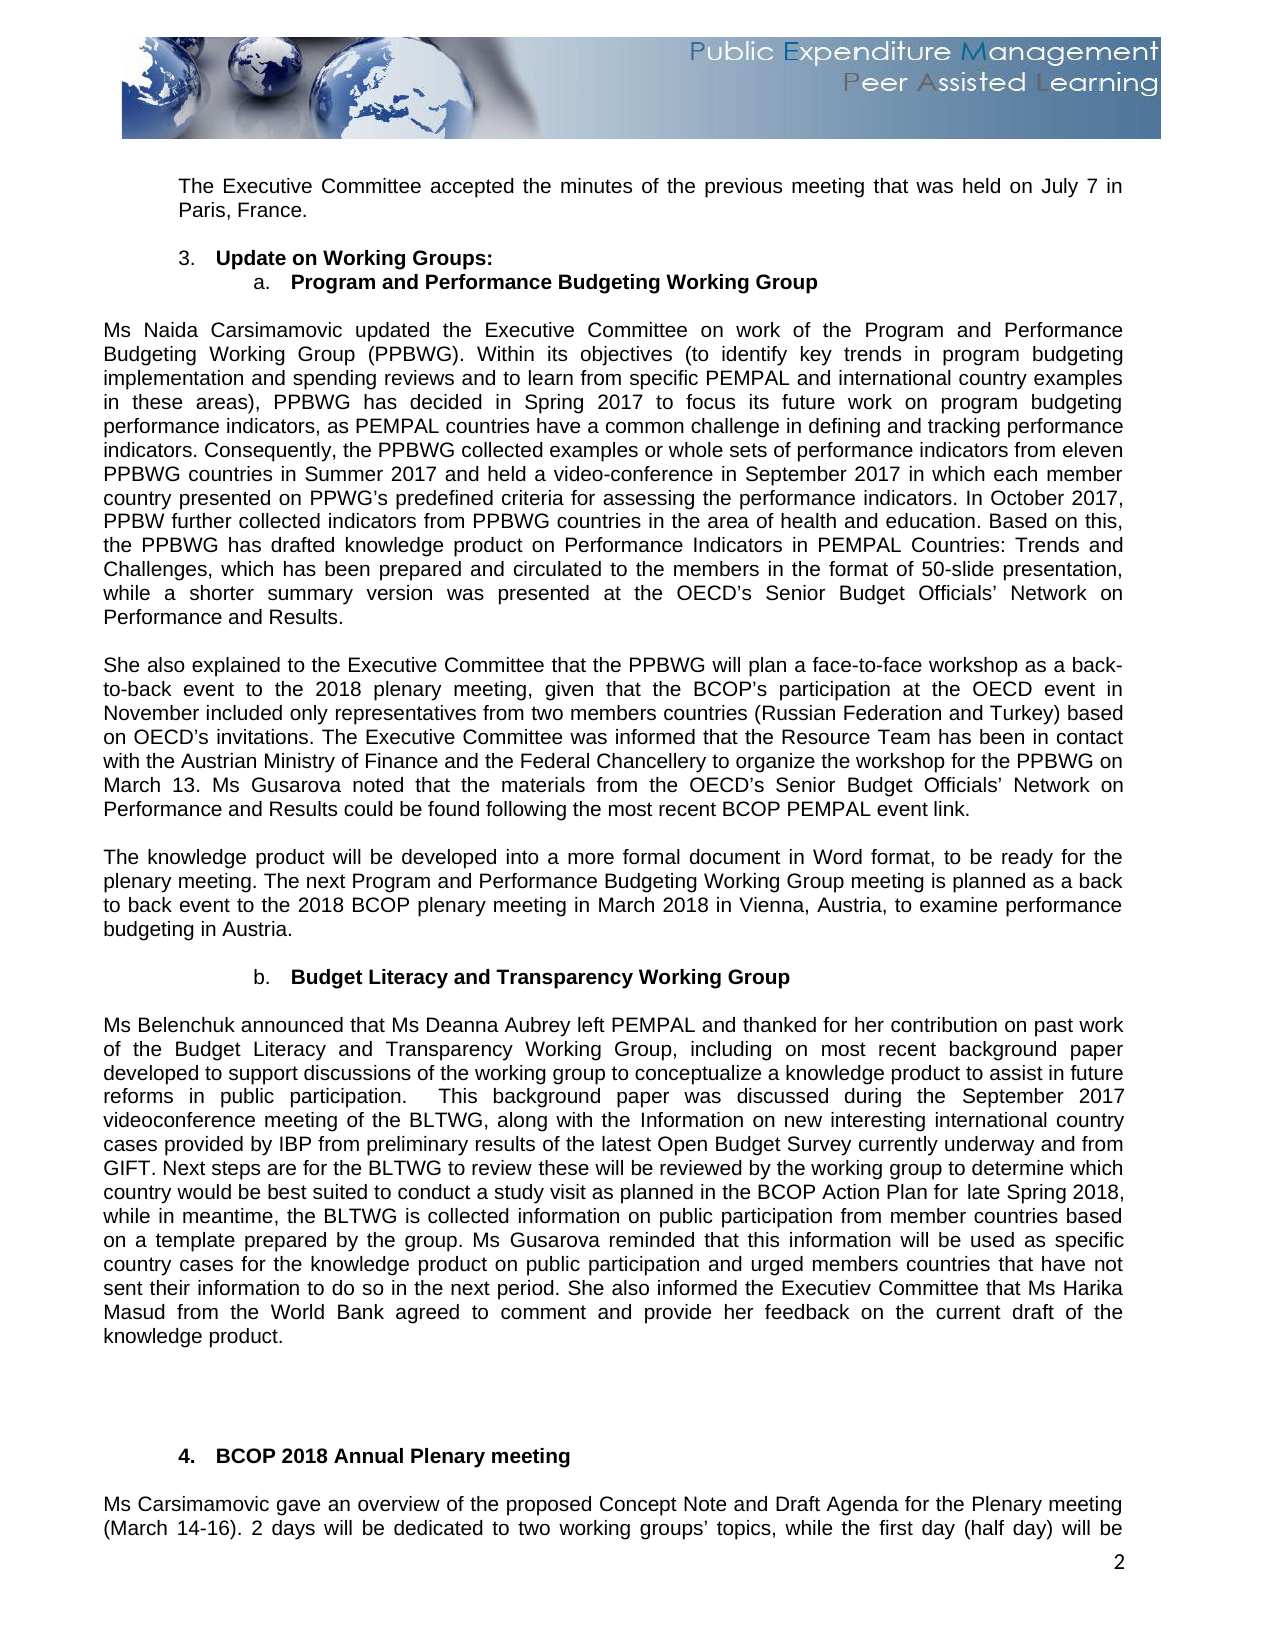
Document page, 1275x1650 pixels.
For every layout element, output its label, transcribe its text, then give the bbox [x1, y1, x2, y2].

list Program and Performance Budgeting Working Group [253, 270, 1125, 294]
list Update on Working Groups: [178, 246, 1125, 270]
list BCOP 2018 Annual Plenary meeting [178, 1444, 1125, 1468]
text The Executive Committee accepted the minutes of the previous meeting that was held on July 7 in Paris, France. [178, 174, 1125, 222]
text Ms Naida Carsimamovic updated the Executive Committee on work of the Program and Performance Budgeting Working Group (PPBWG). Within its objectives (to identify key trends in program budgeting implementation and spending reviews and to learn from specific PEMPAL and international country examples in these areas), PPBWG has decided in Spring 2017 to focus its future work on program budgeting performance indicators, as PEMPAL countries have a common challenge in defining and tracking performance indicators. Consequently, the PPBWG collected examples or whole sets of performance indicators from eleven PPBWG countries in Summer 2017 and held a video-conference in September 2017 in which each member country presented on PPWG’s predefined criteria for assessing the performance indicators. In October 2017, PPBW further collected indicators from PPBWG countries in the area of health and education. Based on this, the PPBWG has drafted knowledge product on Performance Indicators in PEMPAL Countries: Trends and Challenges, which has been prepared and circulated to the members in the format of 50-slide presentation, while a shorter summary version was presented at the OECD’s Senior Budget Officials’ Network on Performance and Results. [103, 318, 1125, 629]
text Ms Belenchuk announced that Ms Deanna Aubrey left PEMPAL and thanked for her contribution on past work of the Budget Literacy and Transparency Working Group, including on most recent background paper developed to support discussions of the working group to conceptualize a knowledge product to assist in future reforms in public participation. This background paper was discussed during the September 2017 videoconference meeting of the BLTWG, along with the Information on new interesting international country cases provided by IBP from preliminary results of the latest Open Budget Survey currently underway and from GIFT. Next steps are for the BLTWG to review these will be reviewed by the working group to determine which country would be best suited to conduct a study visit as planned in the BCOP Action Plan for late Spring 2018, while in meantime, the BLTWG is collected information on public participation from member countries based on a template prepared by the group. Ms Gusarova reminded that this information will be used as specific country cases for the knowledge product on public participation and urged members countries that have not sent their information to do so in the next period. She also informed the Executiev Committee that Ms Harika Masud from the World Bank agreed to comment and provide her feedback on the current draft of the knowledge product. [103, 1012, 1125, 1348]
list Budget Literacy and Transparency Working Group [253, 964, 1125, 988]
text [103, 1492, 1125, 1539]
text She also explained to the Executive Committee that the PPBWG will plan a face-to-face workshop as a back-to-back event to the 2018 plenary meeting, given that the BCOP’s participation at the OECD event in November included only representatives from two members countries (Russian Federation and Turkey) based on OECD’s invitations. The Executive Committee was informed that the Resource Team has been in contact with the Austrian Ministry of Finance and the Federal Chancellery to organize the workshop for the PPBWG on March 13. Ms Gusarova noted that the materials from the OECD’s Senior Budget Officials’ Network on Performance and Results could be found following the most recent BCOP PEMPAL event link. [103, 653, 1125, 821]
text The knowledge product will be developed into a more formal document in Word format, to be ready for the plenary meeting. The next Program and Performance Budgeting Working Group meeting is planned as a back to back event to the 2018 BCOP plenary meeting in March 2018 in Vienna, Austria, to examine performance budgeting in Austria. [103, 845, 1125, 941]
